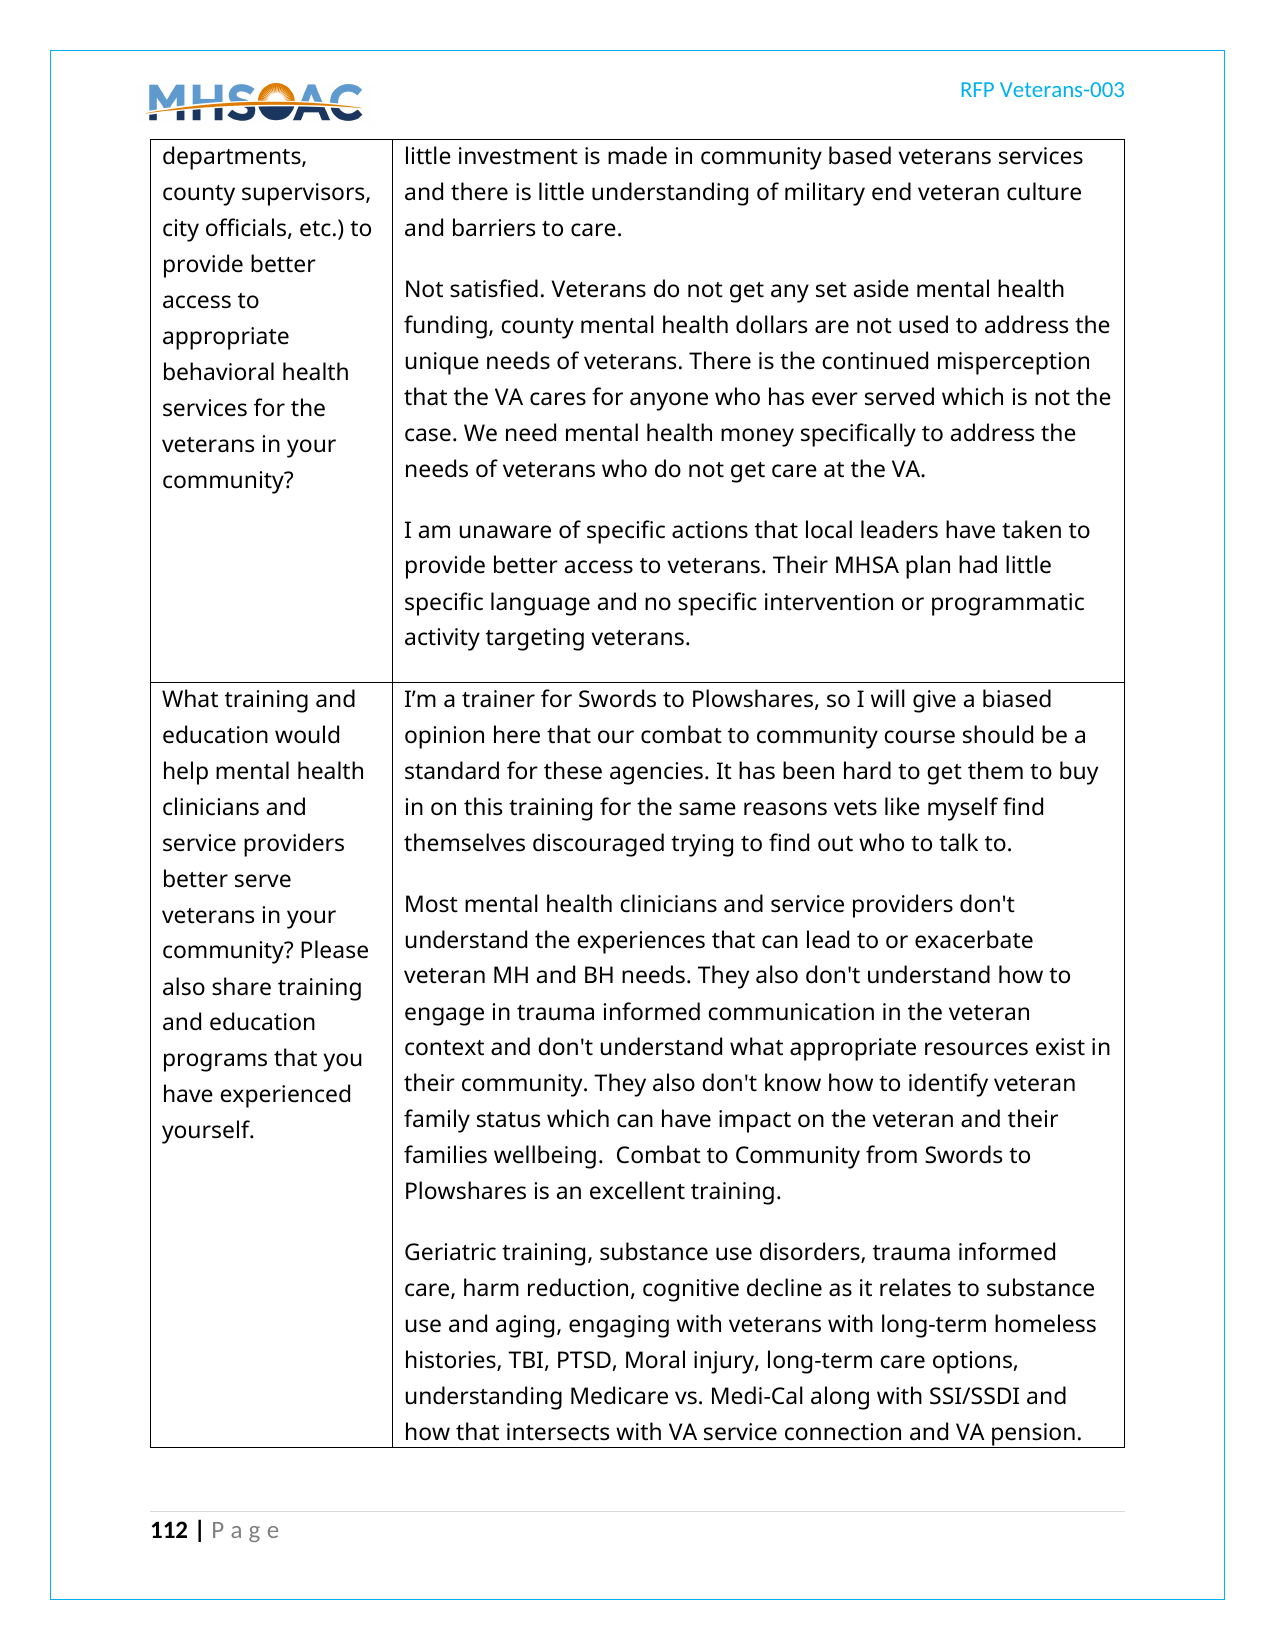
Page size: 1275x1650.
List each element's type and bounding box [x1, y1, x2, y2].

table_cell [151, 683, 392, 1447]
picture [135, 83, 374, 126]
table_cell [393, 140, 1124, 682]
table_cell [393, 683, 1124, 1447]
table_cell [151, 140, 392, 682]
